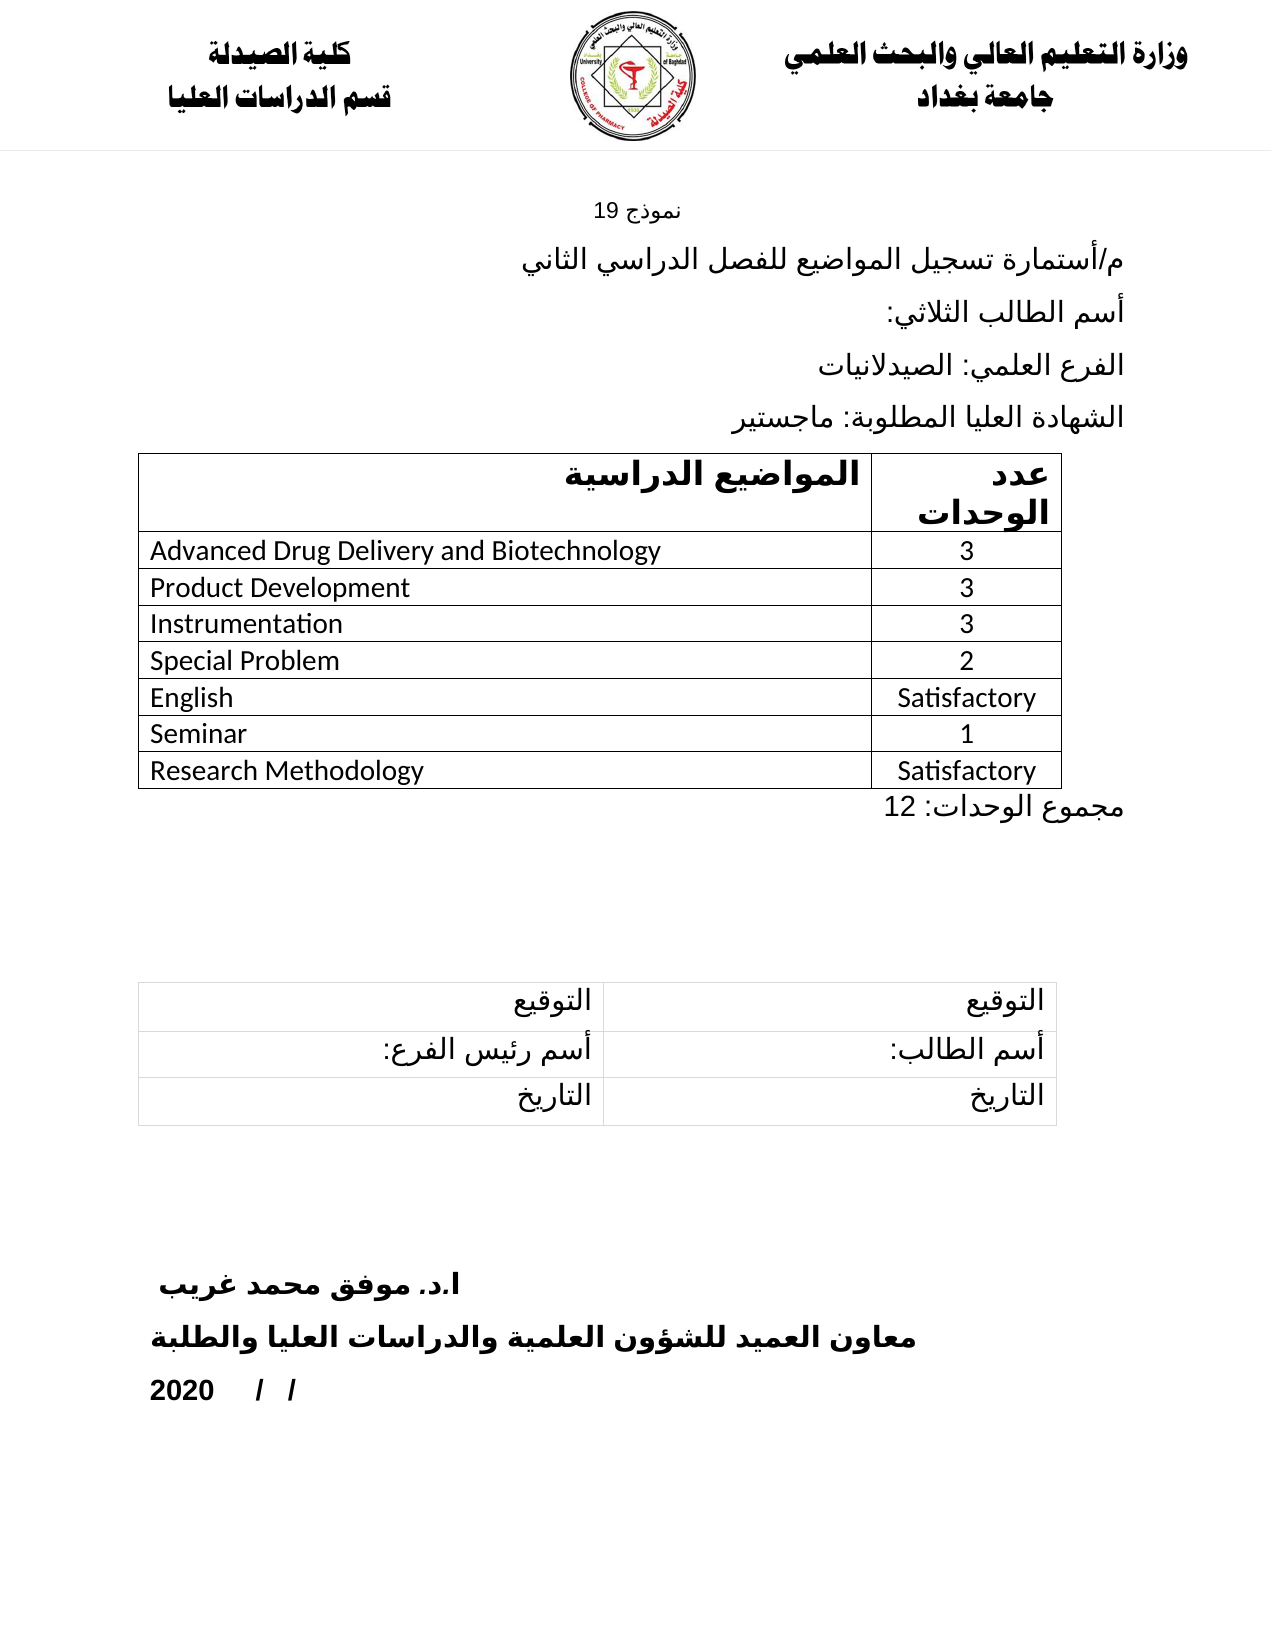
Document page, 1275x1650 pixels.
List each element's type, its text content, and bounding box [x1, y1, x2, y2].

text م/أستمارة تسجيل المواضيع للفصل الدراسي الثاني [150, 242, 1125, 276]
table_cell 3 [872, 606, 1061, 641]
table_cell التاريخ [604, 1078, 1056, 1125]
table_cell أسم الطالب: [604, 1032, 1056, 1077]
table_cell أسم رئيس الفرع: [139, 1032, 603, 1077]
table_cell Instrumentation [139, 606, 871, 641]
table_cell English [139, 679, 871, 714]
table_header عدد الوحدات [872, 454, 1061, 531]
table_cell Special Problem [139, 642, 871, 678]
table_cell 1 [872, 716, 1061, 751]
table_cell 3 [872, 569, 1061, 604]
text الفرع العلمي: الصيدلانيات [150, 348, 1125, 381]
text الشهادة العليا المطلوبة: ماجستير [150, 400, 1125, 434]
table_cell Satisfactory [872, 752, 1061, 788]
text معاون العميد للشؤون العلمية والدراسات العليا والطلبة [150, 1320, 1125, 1353]
table_cell Satisfactory [872, 679, 1061, 714]
table_cell 3 [872, 532, 1061, 568]
table_cell 2 [872, 642, 1061, 678]
text نموذج 19 [150, 197, 1125, 223]
table_header التوقيع [604, 983, 1056, 1031]
table_cell Advanced Drug Delivery and Biotechnology [139, 532, 871, 568]
text مجموع الوحدات: 12 [150, 789, 1125, 822]
table_header المواضيع الدراسية [139, 454, 871, 531]
picture [0, 0, 1271, 151]
text / / 2020 [150, 1373, 1125, 1406]
text أسم الطالب الثلاثي: [150, 295, 1125, 328]
text ا.د. موفق محمد غريب [150, 1267, 1125, 1301]
table_cell Research Methodology [139, 752, 871, 788]
table_cell التاريخ [139, 1078, 603, 1125]
table_header التوقيع [139, 983, 603, 1031]
table_cell Product Development [139, 569, 871, 604]
table_cell Seminar [139, 716, 871, 751]
